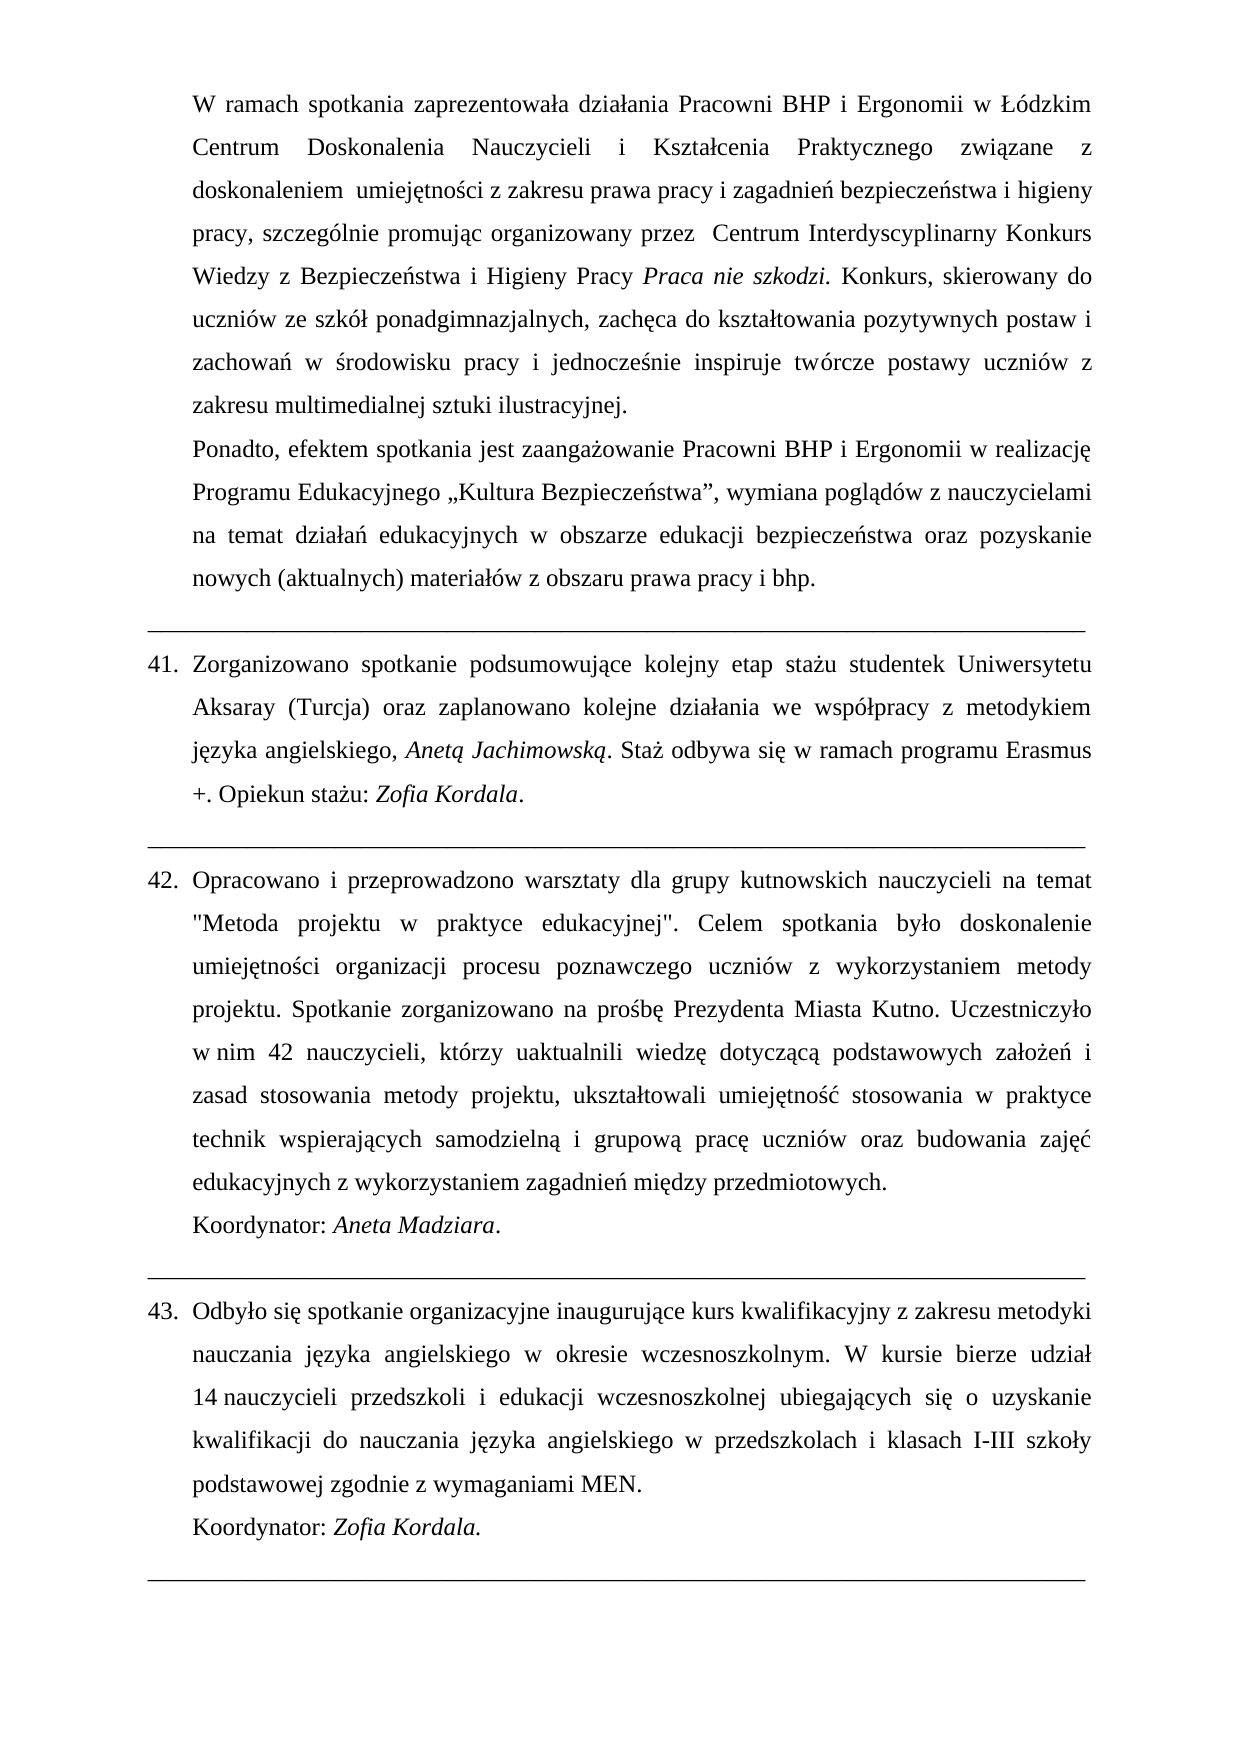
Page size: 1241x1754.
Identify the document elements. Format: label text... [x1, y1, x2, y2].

list Ponadto, efektem spotkania jest zaangażowanie Pracowni BHP i Ergonomii w realizację Programu Edukacyjnego „Kultura Bezpieczeństwa”, wymiana poglądów z nauczycielami na temat działań edukacyjnych w obszarze edukacji bezpieczeństwa oraz pozyskanie nowych (aktualnych) materiałów z obszaru prawa pracy i bhp. [192, 434, 1092, 592]
text Koordynator: Zofia Kordala. [192, 1512, 1092, 1541]
text ___________________________________________________________________________ [148, 1555, 1092, 1584]
text Koordynator: Aneta Madziara. [177, 1210, 1092, 1239]
list ___________________________________________________________________________ [148, 606, 1092, 635]
list Odbyło się spotkanie organizacyjne inaugurujące kurs kwalifikacyjny z zakresu metodyki nauczania języka angielskiego w okresie wczesnoszkolnym. W kursie bierze udział 14 nauczycieli przedszkoli i edukacji wczesnoszkolnej ubiegających się o uzyskanie kwalifikacji do nauczania języka angielskiego w przedszkolach i klasach I-III szkoły podstawowej zgodnie z wymaganiami MEN. [148, 1296, 1092, 1497]
list ___________________________________________________________________________ [148, 822, 1092, 851]
text ___________________________________________________________________________ [148, 1253, 1092, 1282]
list Zorganizowano spotkanie podsumowujące kolejny etap stażu studentek Uniwersytetu Aksaray (Turcja) oraz zaplanowano kolejne działania we współpracy z metodykiem języka angielskiego, Anetą Jachimowską. Staż odbywa się w ramach programu Erasmus +. Opiekun stażu: Zofia Kordala. [148, 649, 1092, 807]
list W ramach spotkania zaprezentowała działania Pracowni BHP i Ergonomii w Łódzkim Centrum Doskonalenia Nauczycieli i Kształcenia Praktycznego związane z doskonaleniem umiejętności z zakresu prawa pracy i zagadnień bezpieczeństwa i higieny pracy, szczególnie promując organizowany przez Centrum Interdyscyplinarny Konkurs Wiedzy z Bezpieczeństwa i Higieny Pracy Praca nie szkodzi. Konkurs, skierowany do uczniów ze szkół ponadgimnazjalnych, zachęca do kształtowania pozytywnych postaw i zachowań w środowisku pracy i jednocześnie inspiruje twórcze postawy uczniów z zakresu multimedialnej sztuki ilustracyjnej. [192, 89, 1092, 419]
list Opracowano i przeprowadzono warsztaty dla grupy kutnowskich nauczycieli na temat "Metoda projektu w praktyce edukacyjnej". Celem spotkania było doskonalenie umiejętności organizacji procesu poznawczego uczniów z wykorzystaniem metody projektu. Spotkanie zorganizowano na prośbę Prezydenta Miasta Kutno. Uczestniczyło w nim 42 nauczycieli, którzy uaktualnili wiedzę dotyczącą podstawowych założeń i zasad stosowania metody projektu, ukształtowali umiejętność stosowania w praktyce technik wspierających samodzielną i grupową pracę uczniów oraz budowania zajęć edukacyjnych z wykorzystaniem zagadnień między przedmiotowych. [148, 865, 1092, 1196]
